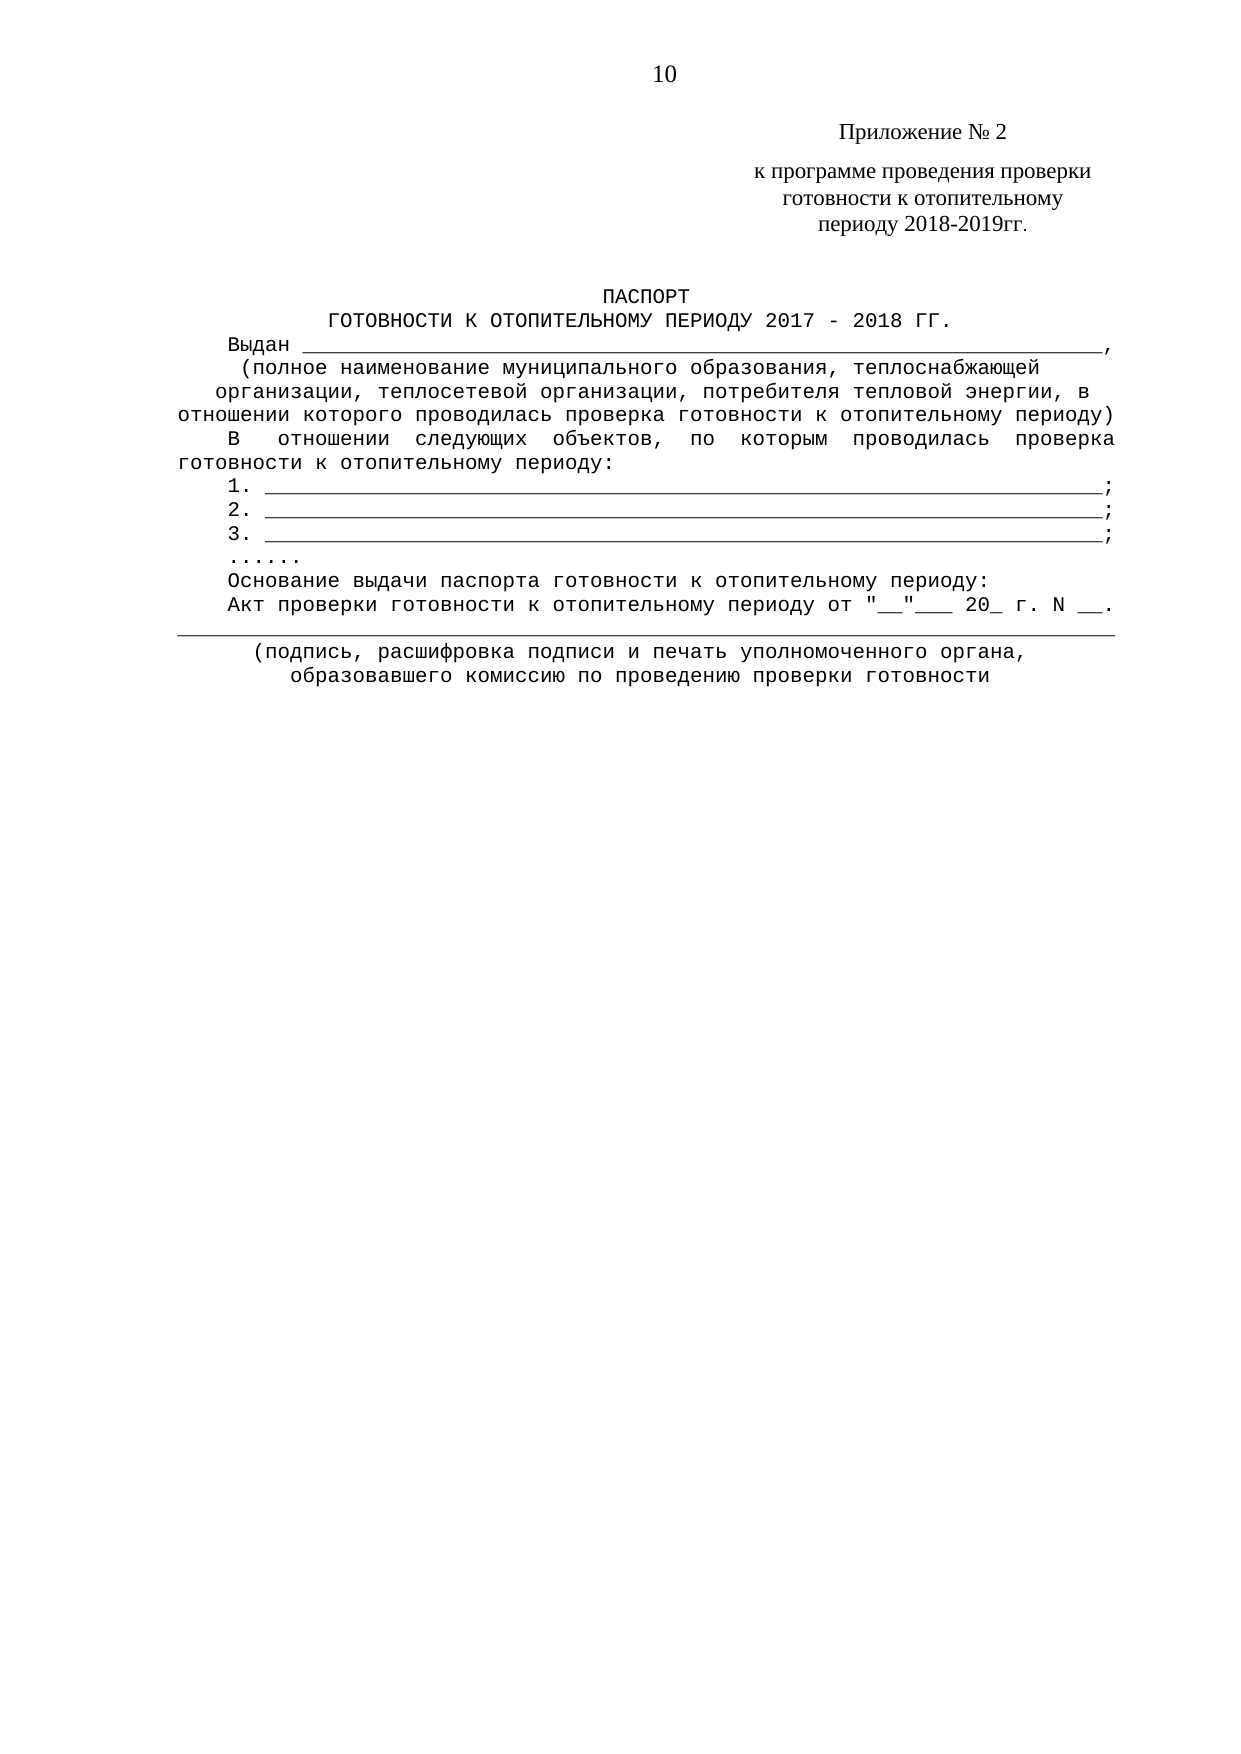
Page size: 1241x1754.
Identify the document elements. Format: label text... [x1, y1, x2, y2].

text готовности к отопительному [694, 184, 1152, 210]
text ГОТОВНОСТИ К ОТОПИТЕЛЬНОМУ ПЕРИОДУ 2017 - 2018 ГГ. [177, 310, 1152, 333]
text ___________________________________________________________________________ [177, 617, 1152, 641]
text ...... [177, 546, 1152, 570]
text 1. ___________________________________________________________________; [177, 475, 1152, 499]
text Выдан ________________________________________________________________, [177, 333, 1152, 357]
text Акт проверки готовности к отопительному периоду от "__"___ 20_ г. N __. [177, 594, 1152, 617]
text периоду 2018-2019гг. [694, 210, 1152, 237]
text Основание выдачи паспорта готовности к отопительному периоду: [177, 570, 1152, 594]
text 3. ___________________________________________________________________; [177, 523, 1152, 546]
text организации, теплосетевой организации, потребителя тепловой энергии, в [177, 381, 1152, 404]
text готовности к отопительному периоду: [177, 452, 1152, 475]
text Приложение № 2 [694, 118, 1152, 144]
text образовавшего комиссию по проведению проверки готовности [177, 664, 1152, 688]
text 2. ___________________________________________________________________; [177, 499, 1152, 523]
text В отношении следующих объектов, по которым проводилась проверка [177, 428, 1152, 452]
text (полное наименование муниципального образования, теплоснабжающей [177, 357, 1152, 381]
text отношении которого проводилась проверка готовности к отопительному периоду) [177, 404, 1152, 428]
text ПАСПОРТ [177, 286, 1152, 310]
text к программе проведения проверки [694, 158, 1152, 184]
text (подпись, расшифровка подписи и печать уполномоченного органа, [177, 641, 1152, 664]
